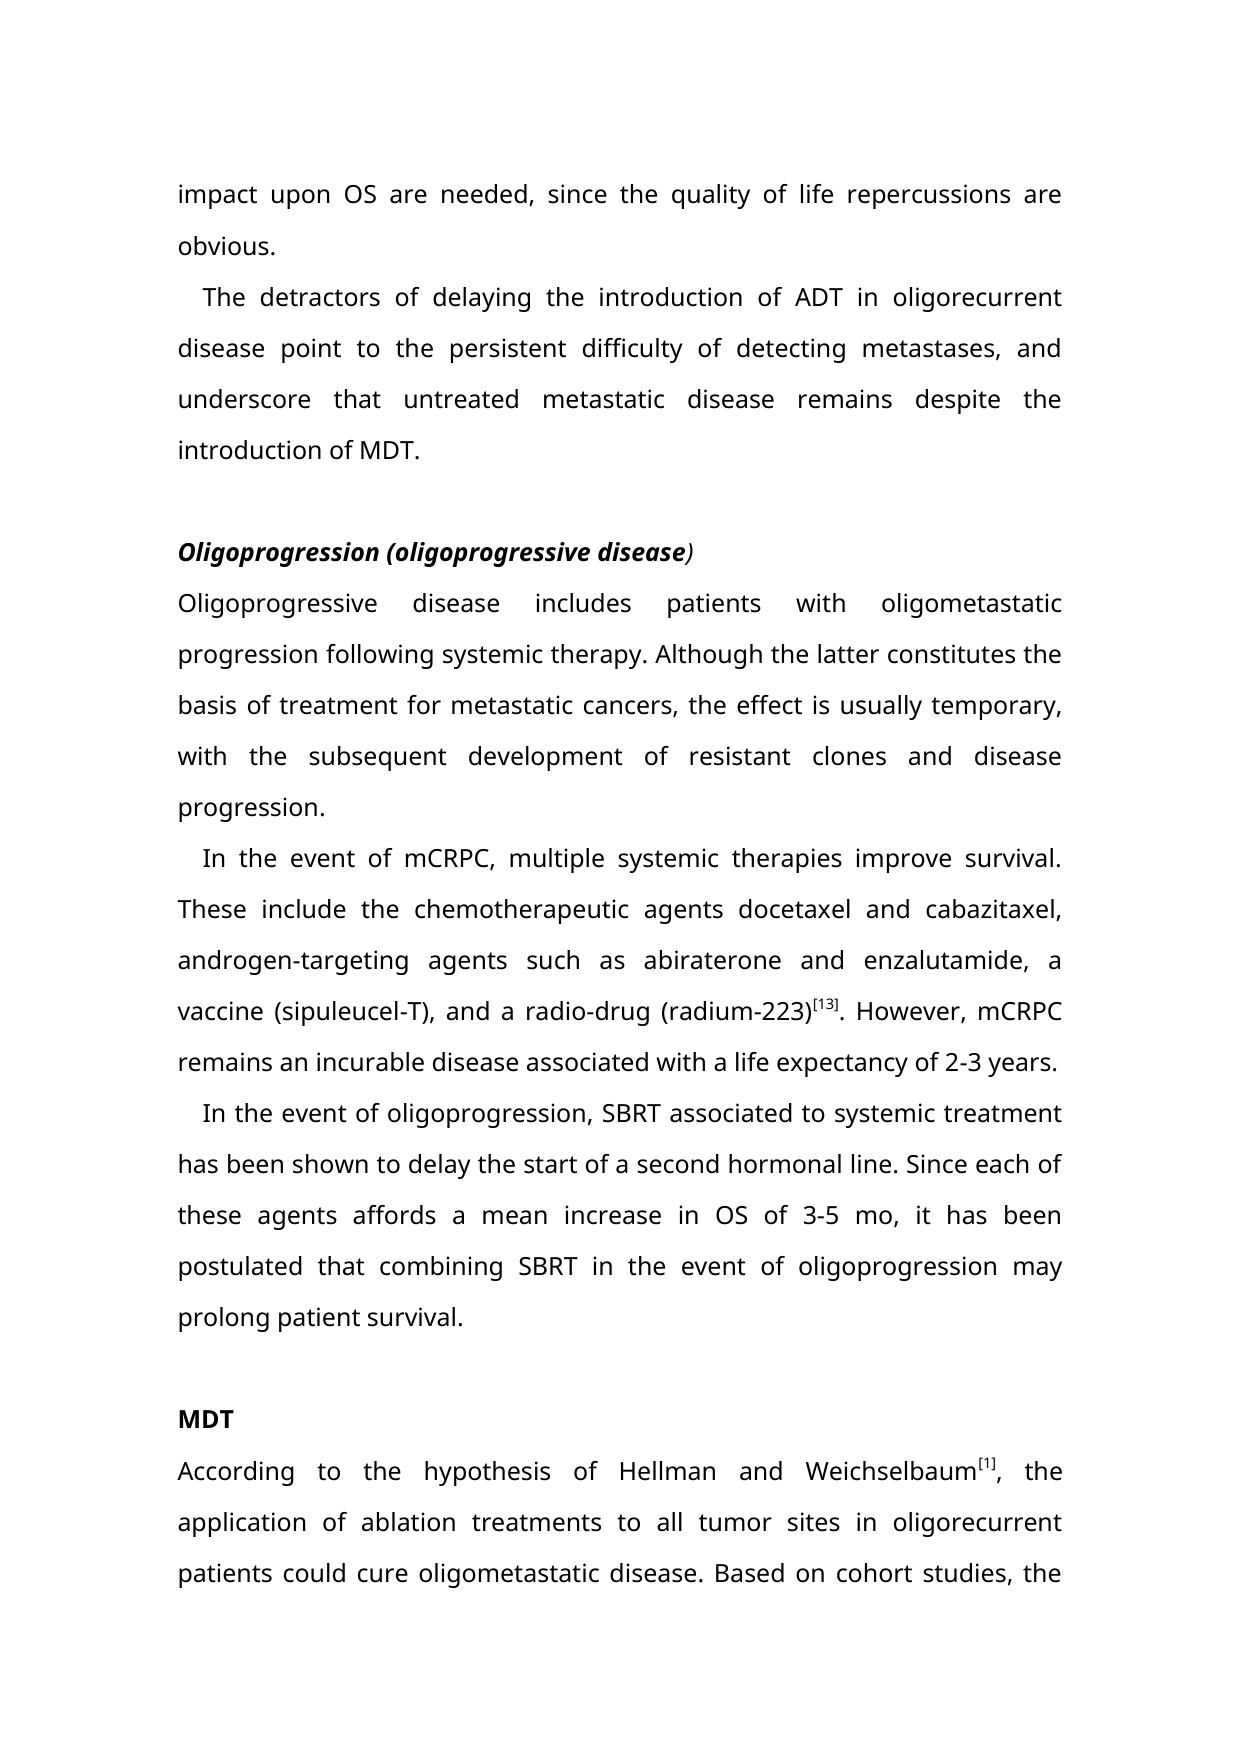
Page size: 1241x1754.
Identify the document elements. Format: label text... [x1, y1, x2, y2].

text In the event of oligoprogression, SBRT associated to systemic treatment has been shown to delay the start of a second hormonal line. Since each of these agents affords a mean increase in OS of 3-5 mo, it has been postulated that combining SBRT in the event of oligoprogression may prolong patient survival. [177, 1096, 1063, 1334]
text The detractors of delaying the introduction of ADT in oligorecurrent disease point to the persistent difficulty of detecting metastases, and underscore that untreated metastatic disease remains despite the introduction of MDT. [177, 279, 1063, 466]
text MDT [177, 1402, 1063, 1436]
text Oligoprogressive disease includes patients with oligometastatic progression following systemic therapy. Although the latter constitutes the basis of treatment for metastatic cancers, the effect is usually temporary, with the subsequent development of resistant clones and disease progression. [177, 586, 1063, 824]
text Oligoprogression (oligoprogressive disease) [177, 534, 1063, 568]
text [177, 177, 1063, 262]
text In the event of mCRPC, multiple systemic therapies improve survival. These include the chemotherapeutic agents docetaxel and cabazitaxel, androgen-targeting agents such as abiraterone and enzalutamide, a vaccine (sipuleucel-T), and a radio-drug (radium-223)[13]. However, mCRPC remains an incurable disease associated with a life expectancy of 2-3 years. [177, 841, 1063, 1079]
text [177, 1453, 1063, 1589]
